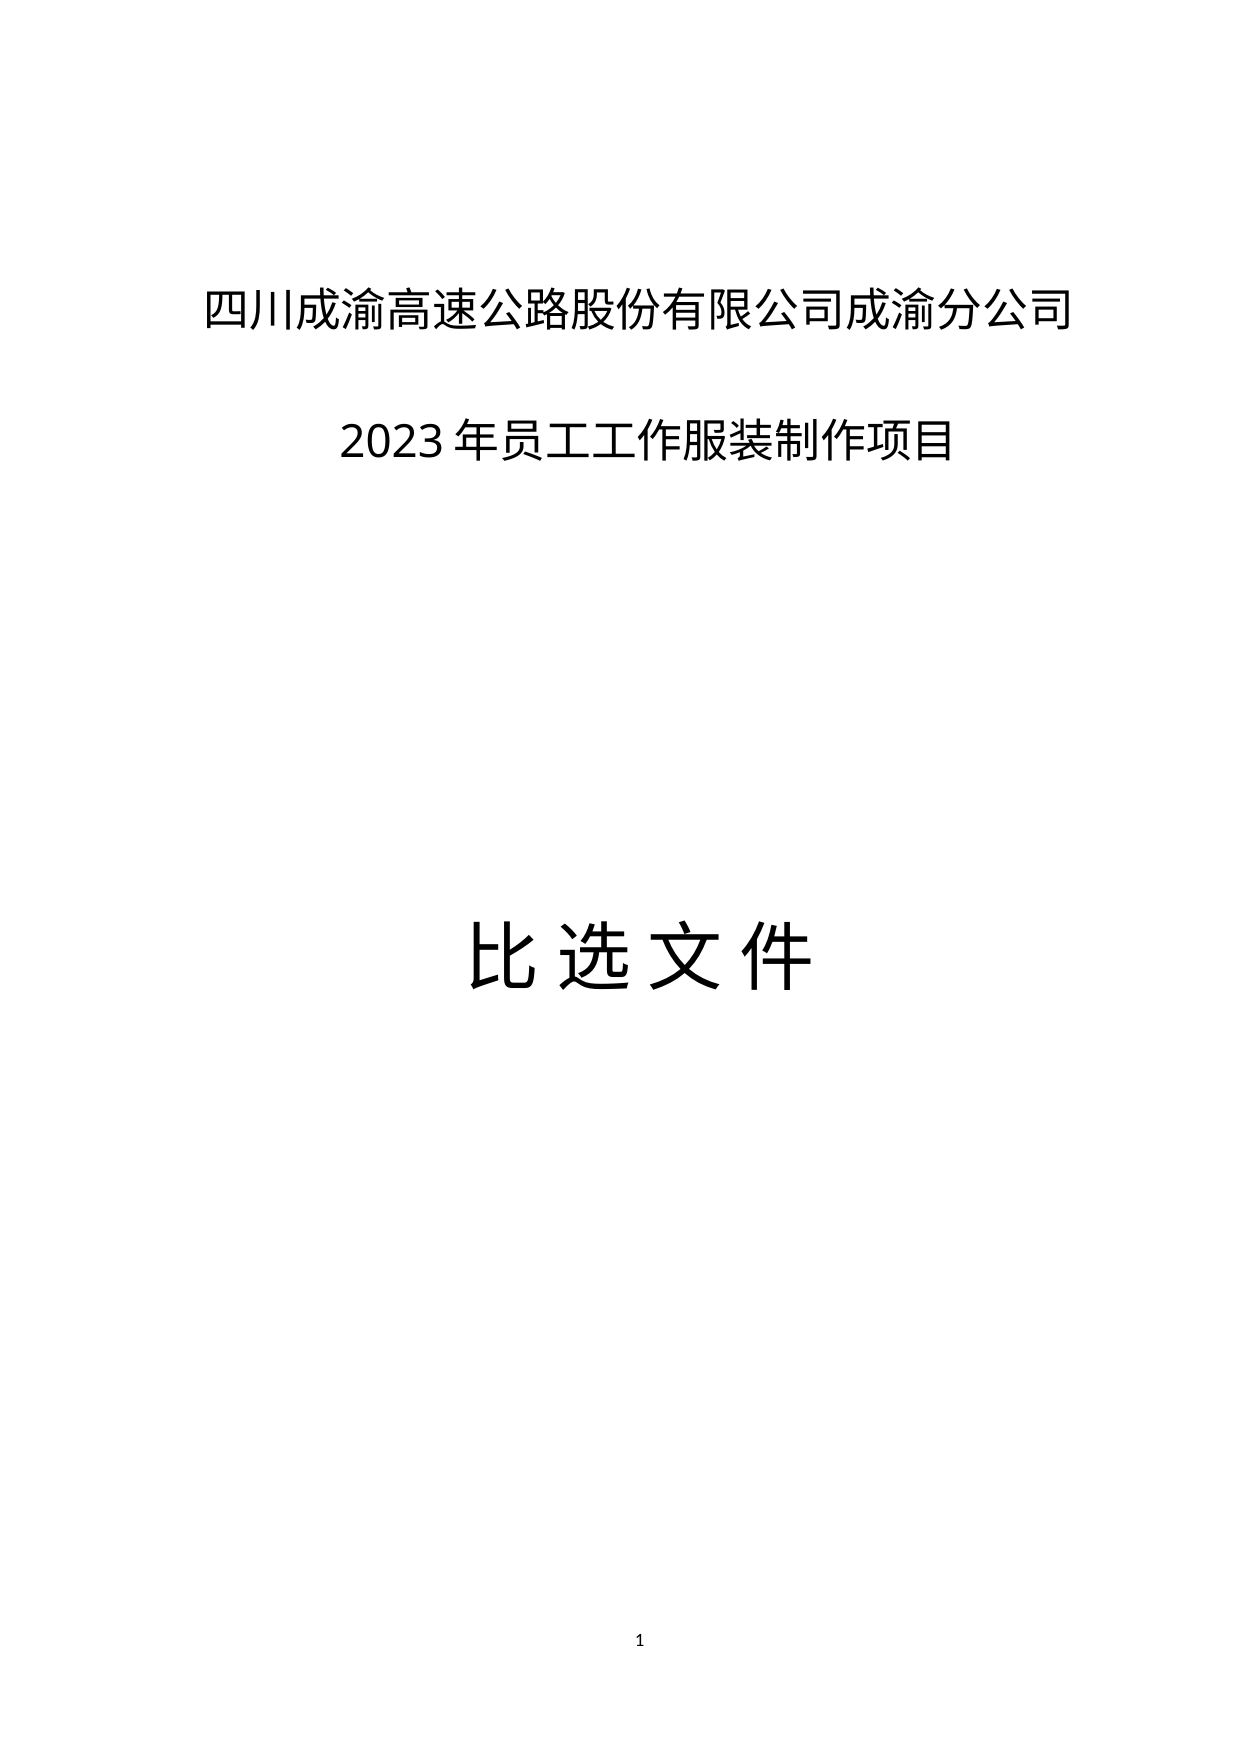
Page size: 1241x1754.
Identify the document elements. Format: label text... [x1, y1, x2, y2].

text 四川成渝高速公路股份有限公司成渝分公司 [129, 258, 1121, 356]
text 比 选 文 件 [158, 887, 1121, 1017]
text 2023年员工工作服装制作项目 [129, 389, 1121, 486]
